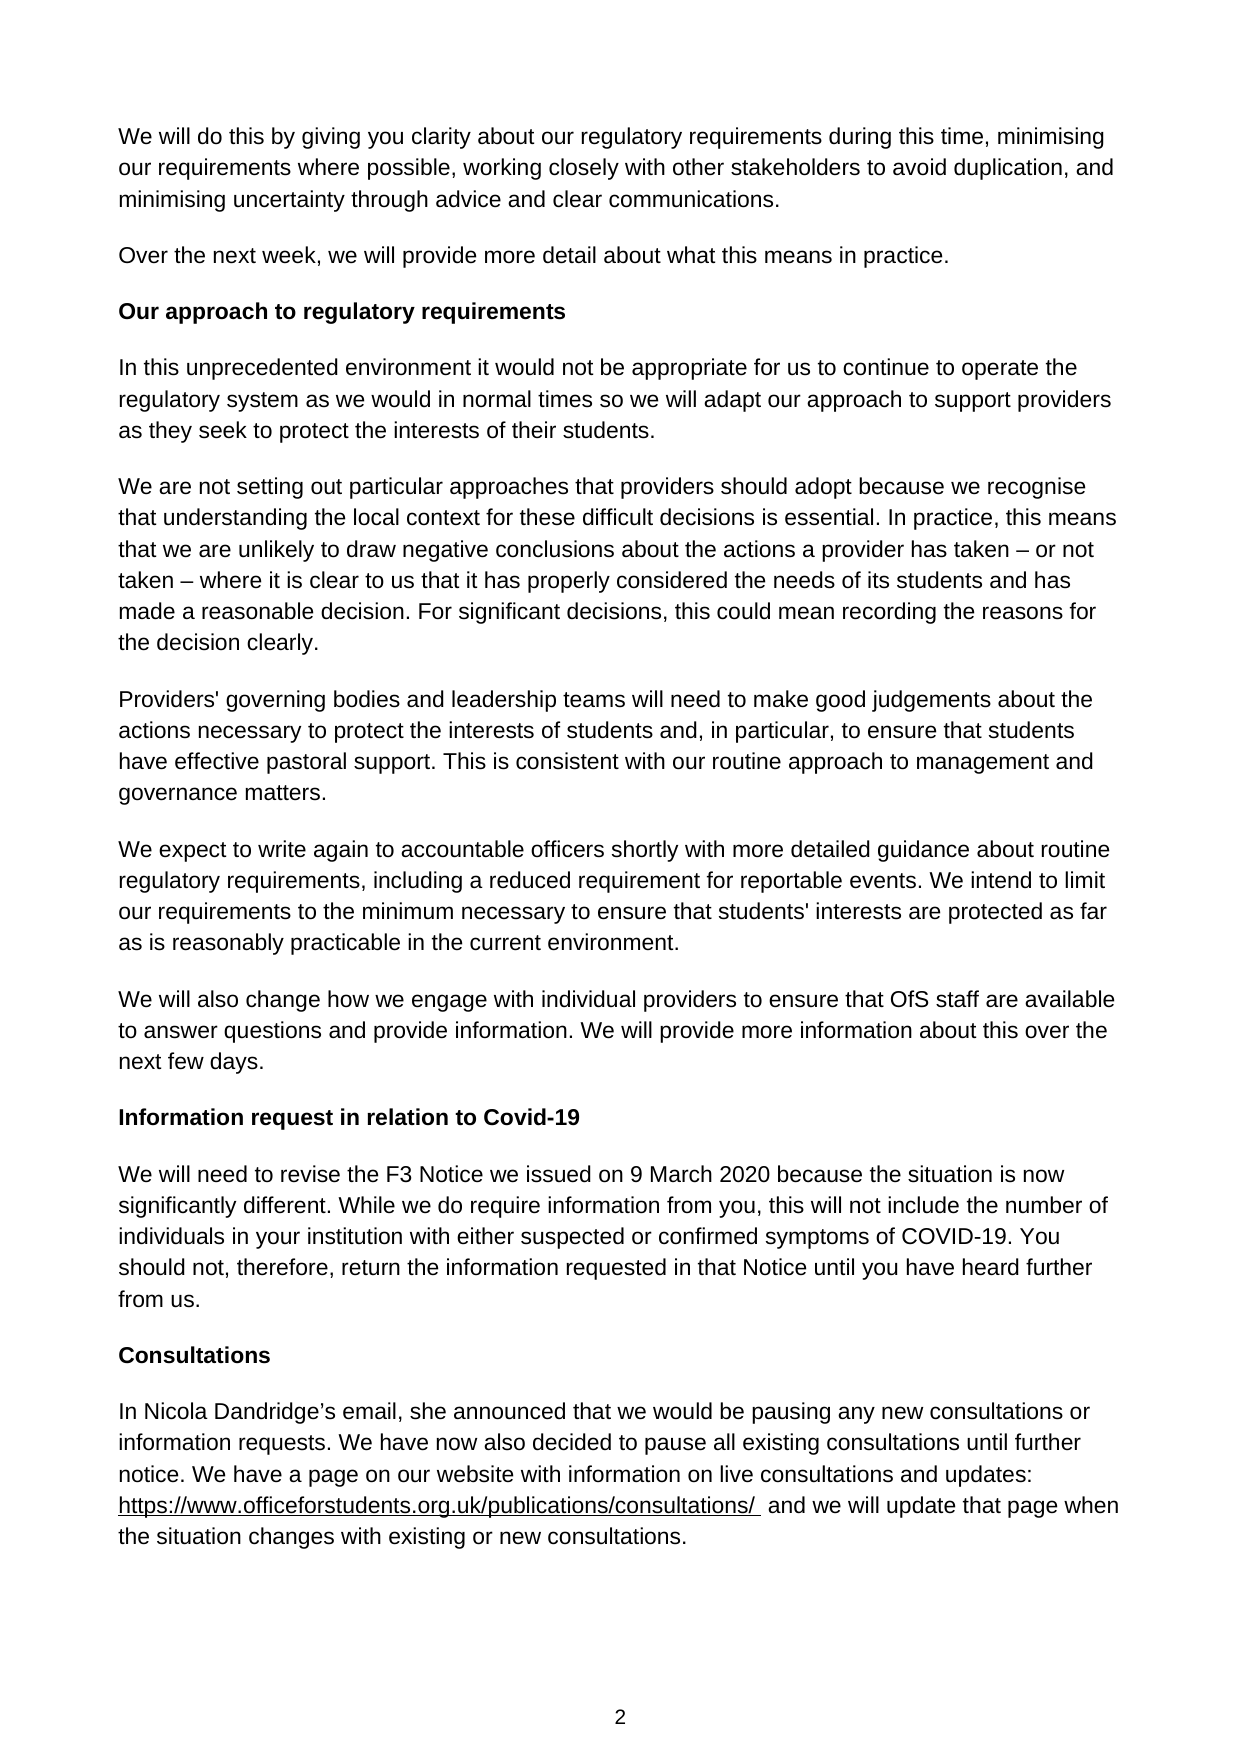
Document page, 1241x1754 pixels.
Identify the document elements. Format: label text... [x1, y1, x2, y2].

text We expect to write again to accountable officers shortly with more detailed guidance about routine regulatory requirements, including a reduced requirement for reportable events. We intend to limit our requirements to the minimum necessary to ensure that students' interests are protected as far as is reasonably practicable in the current environment. [118, 831, 1122, 956]
text Providers' governing bodies and leadership teams will need to make good judgements about the actions necessary to protect the interests of students and, in particular, to ensure that students have effective pastoral support. This is consistent with our routine approach to management and governance matters. [118, 681, 1122, 806]
text Consultations [118, 1337, 1122, 1368]
text In this unprecedented environment it would not be appropriate for us to continue to operate the regulatory system as we would in normal times so we will adapt our approach to support providers as they seek to protect the interests of their students. [118, 349, 1122, 443]
text We are not setting out particular approaches that providers should adopt because we recognise that understanding the local context for these difficult decisions is essential. In practice, this means that we are unlikely to draw negative conclusions about the actions a provider has taken – or not taken – where it is clear to us that it has properly considered the needs of its students and has made a reasonable decision. For significant decisions, this could mean recording the reasons for the decision clearly. [118, 468, 1122, 656]
text We will need to revise the F3 Notice we issued on 9 March 2020 because the situation is now significantly different. While we do require information from you, this will not include the number of individuals in your institution with either suspected or confirmed symptoms of COVID-19. You should not, therefore, return the information requested in that Notice until you have heard further from us. [118, 1156, 1122, 1312]
text We will also change how we engage with individual providers to ensure that OfS staff are available to answer questions and provide information. We will provide more information about this over the next few days. [118, 981, 1122, 1074]
text We will do this by giving you clarity about our regulatory requirements during this time, minimising our requirements where possible, working closely with other stakeholders to avoid duplication, and minimising uncertainty through advice and clear communications. [118, 118, 1122, 212]
text Over the next week, we will provide more detail about what this means in practice. [118, 237, 1122, 268]
text Our approach to regulatory requirements [118, 293, 1122, 324]
text Information request in relation to Covid-19 [118, 1099, 1122, 1131]
text In Nicola Dandridge’s email, she announced that we would be pausing any new consultations or information requests. We have now also decided to pause all existing consultations until further notice. We have a page on our website with information on live consultations and updates: https://www.officeforstudents.org.uk/publications/consultations/ and we will update that page when the situation changes with existing or new consultations. [118, 1393, 1122, 1549]
